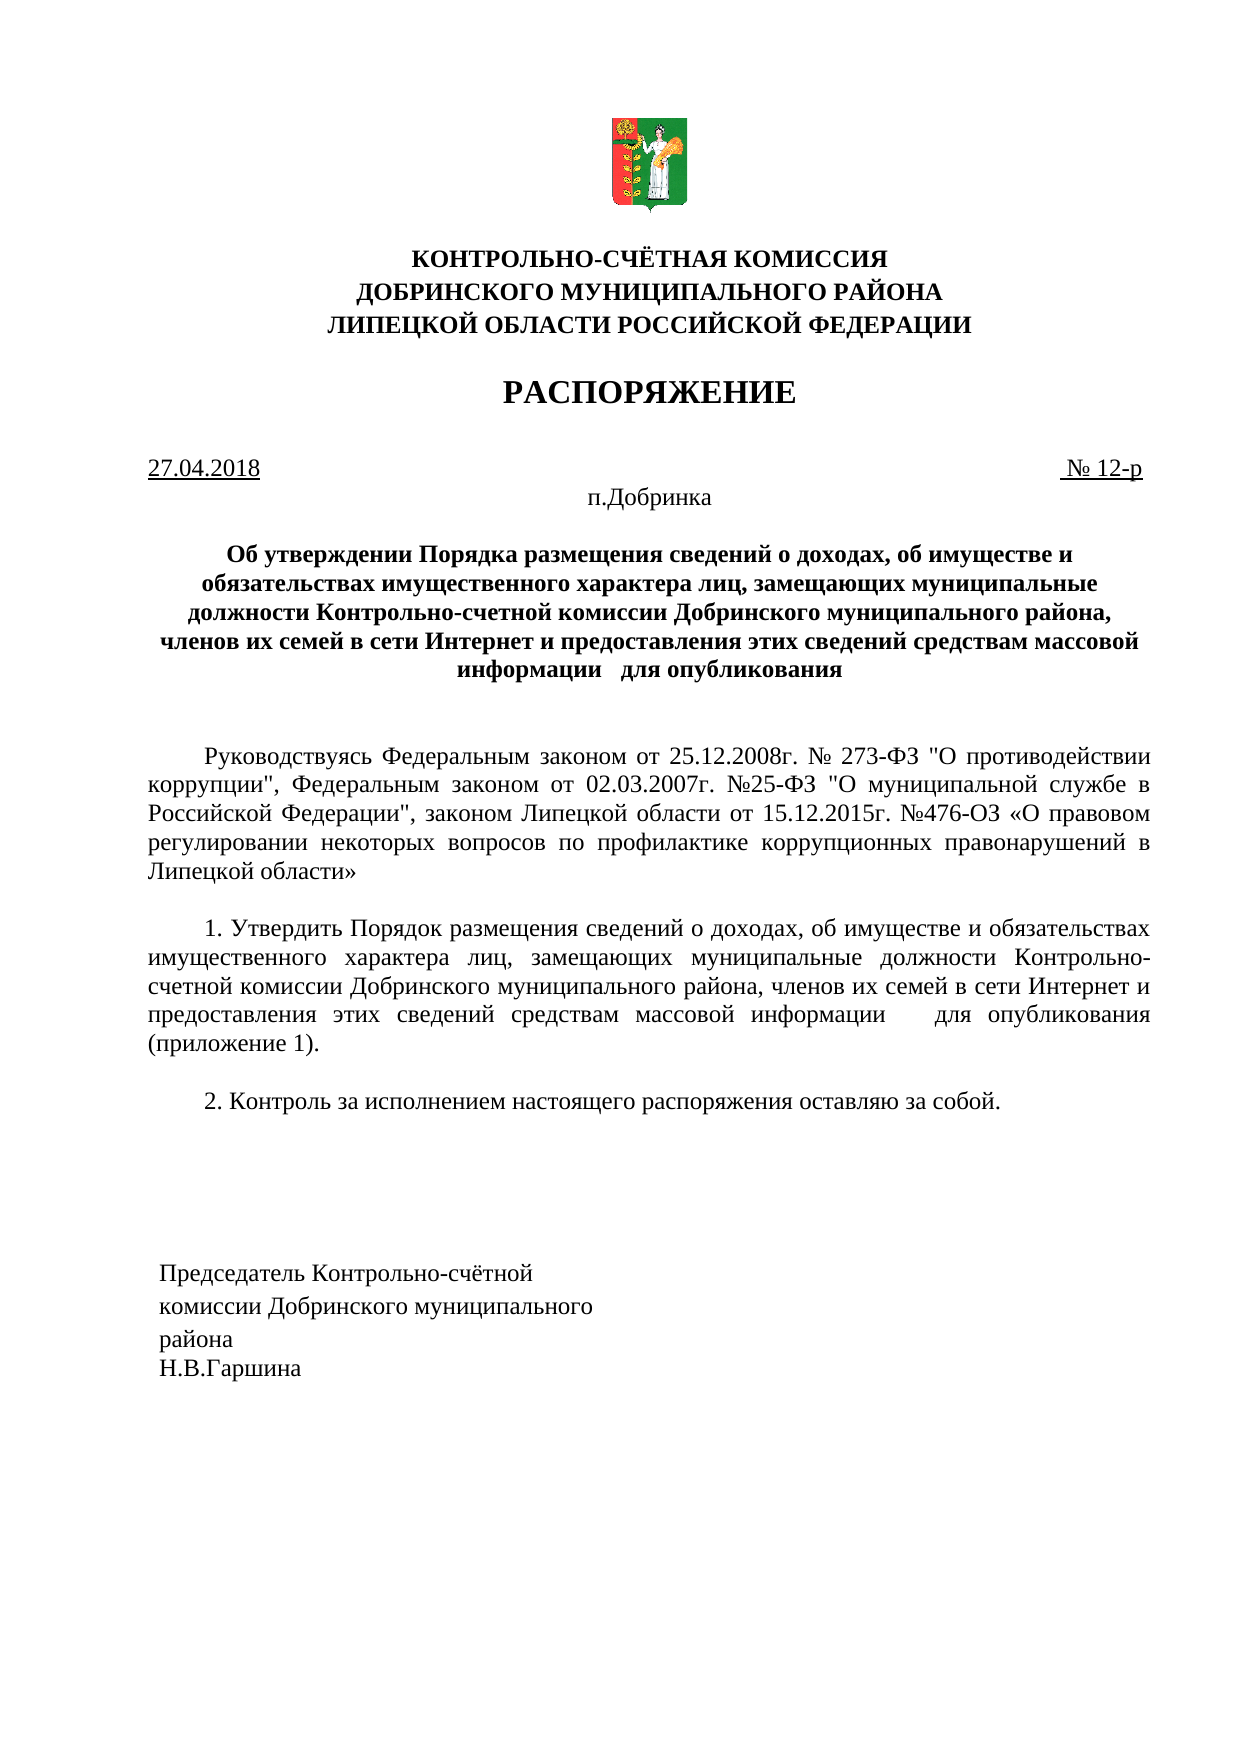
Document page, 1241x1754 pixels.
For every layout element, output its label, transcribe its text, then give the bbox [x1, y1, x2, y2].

table_header Председатель Контрольно-счётной комиссии Добринского муниципального района Н.В.Гаршина [148, 1258, 1119, 1407]
text 2. Контроль за исполнением настоящего распоряжения оставляю за собой. [148, 1086, 1152, 1114]
title Об утверждении Порядка размещения сведений о доходах, об имуществе и обязательствах имущественного характера лиц, замещающих муниципальные должности Контрольно-счетной комиссии Добринского муниципального района, членов их семей в сети Интернет и предоставления этих сведений средствам массовой информации для опубликования [148, 539, 1152, 683]
text п.Добринка [148, 482, 1152, 511]
picture [612, 118, 688, 213]
text 27.04.2018 № 12-р [148, 453, 1152, 482]
text Руководствуясь Федеральным законом от 25.12.2008г. № 273-ФЗ "О противодействии коррупции", Федеральным законом от 02.03.2007г. №25-ФЗ "О муниципальной службе в Российской Федерации", законом Липецкой области от 15.12.2015г. №476-ОЗ «О правовом регулировании некоторых вопросов по профилактике коррупционных правонарушений в Липецкой области» [148, 741, 1152, 884]
text КОНТРОЛЬНО-СЧЁТНАЯ КОМИССИЯ [148, 244, 1152, 273]
text ЛИПЕЦКОЙ ОБЛАСТИ РОССИЙСКОЙ ФЕДЕРАЦИИ [148, 310, 1152, 339]
text ДОБРИНСКОГО МУНИЦИПАЛЬНОГО РАЙОНА [148, 277, 1152, 306]
text 1. Утвердить Порядок размещения сведений о доходах, об имуществе и обязательствах имущественного характера лиц, замещающих муниципальные должности Контрольно-счетной комиссии Добринского муниципального района, членов их семей в сети Интернет и предоставления этих сведений средствам массовой информации для опубликования (приложение 1). [148, 913, 1152, 1057]
text РАСПОРЯЖЕНИЕ [148, 372, 1152, 410]
